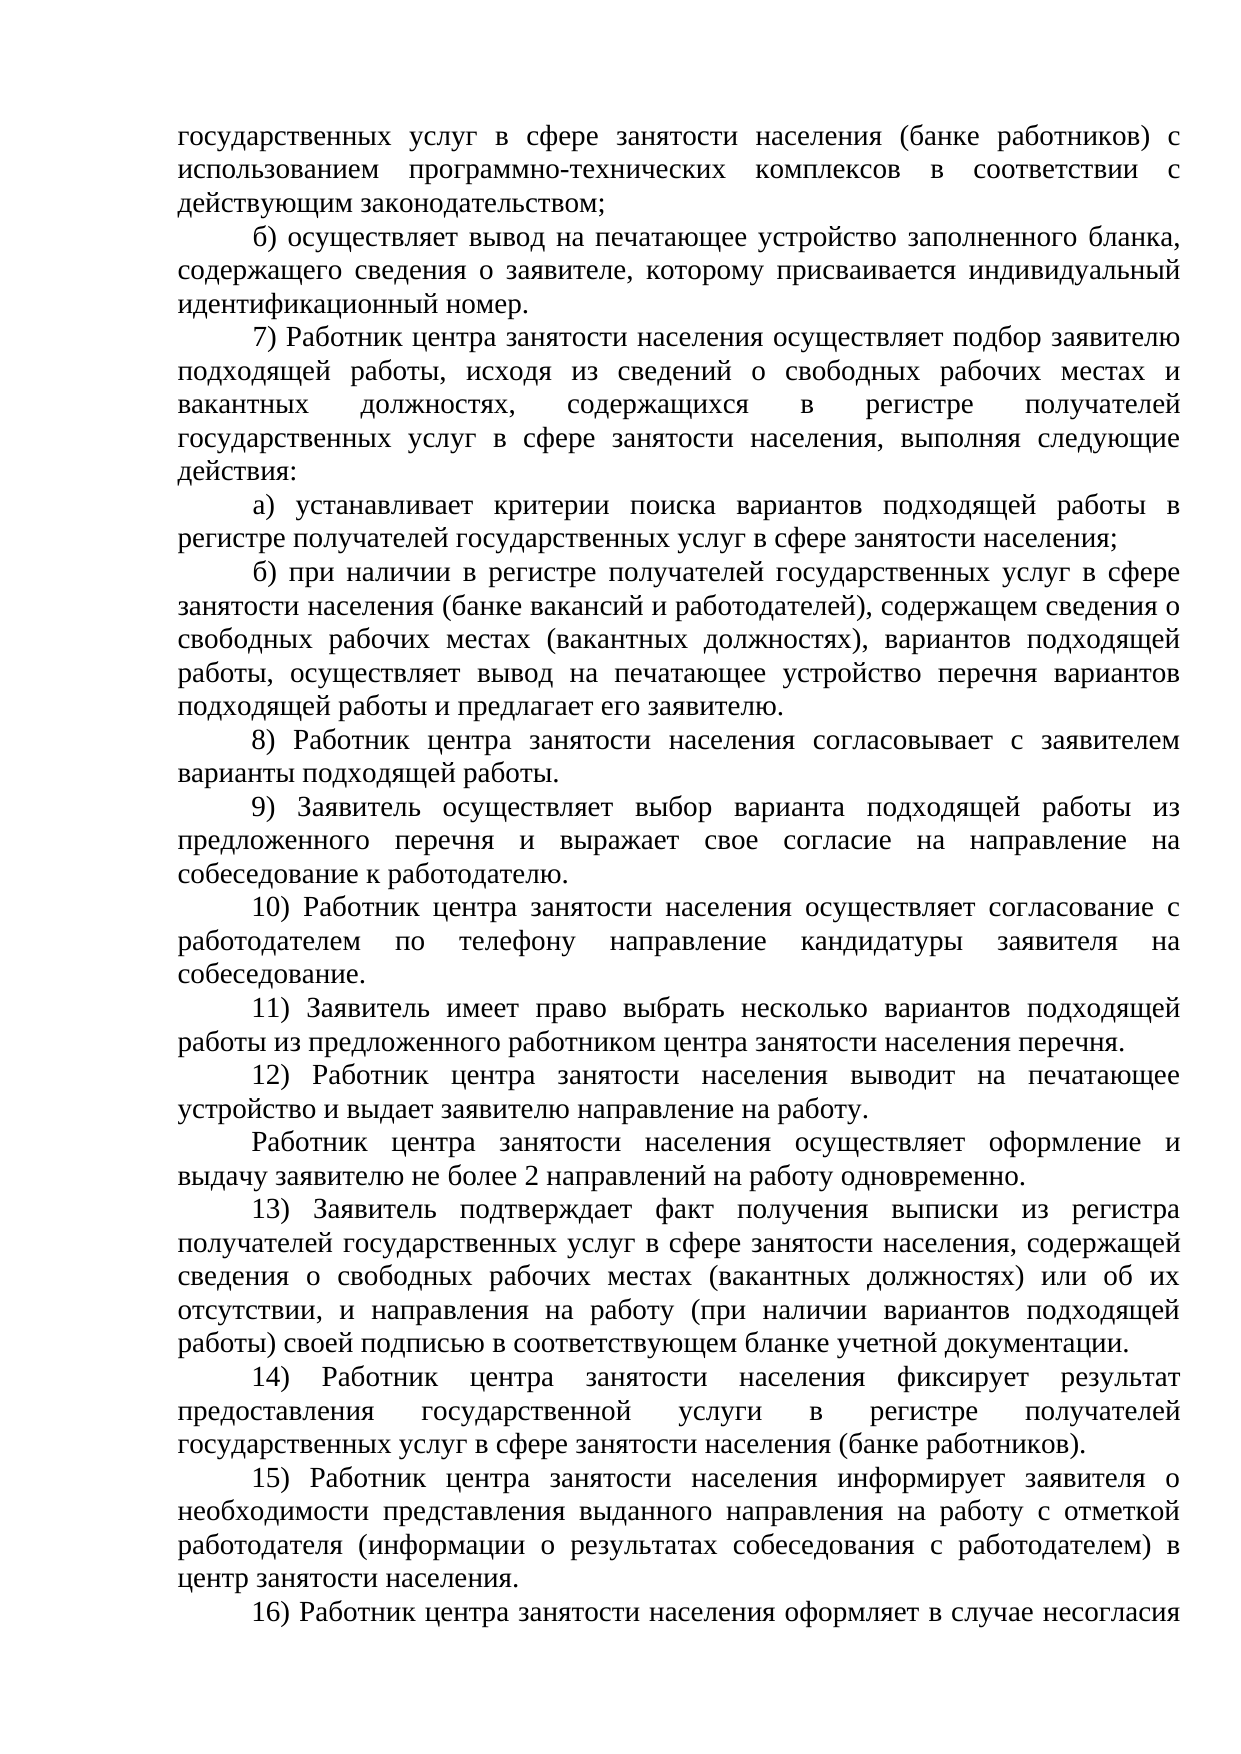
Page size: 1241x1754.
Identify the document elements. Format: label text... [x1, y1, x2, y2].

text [177, 1594, 1181, 1627]
text 13) Заявитель подтверждает факт получения выписки из регистра получателей государственных услуг в сфере занятости населения, содержащей сведения о свободных рабочих местах (вакантных должностях) или об их отсутствии, и направления на работу (при наличии вариантов подходящей работы) своей подписью в соответствующем бланке учетной документации. [177, 1191, 1181, 1359]
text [177, 118, 1181, 219]
text 8) Работник центра занятости населения согласовывает с заявителем варианты подходящей работы. [177, 722, 1181, 789]
text Работник центра занятости населения осуществляет оформление и выдачу заявителю не более 2 направлений на работу одновременно. [177, 1124, 1181, 1191]
text а) устанавливает критерии поиска вариантов подходящей работы в регистре получателей государственных услуг в сфере занятости населения; [177, 487, 1181, 554]
text 9) Заявитель осуществляет выбор варианта подходящей работы из предложенного перечня и выражает свое согласие на направление на собеседование к работодателю. [177, 789, 1181, 889]
text б) при наличии в регистре получателей государственных услуг в сфере занятости населения (банке вакансий и работодателей), содержащем сведения о свободных рабочих местах (вакантных должностях), вариантов подходящей работы, осуществляет вывод на печатающее устройство перечня вариантов подходящей работы и предлагает его заявителю. [177, 554, 1181, 722]
text 14) Работник центра занятости населения фиксирует результат предоставления государственной услуги в регистре получателей государственных услуг в сфере занятости населения (банке работников). [177, 1359, 1181, 1460]
text 15) Работник центра занятости населения информирует заявителя о необходимости представления выданного направления на работу с отметкой работодателя (информации о результатах собеседования с работодателем) в центр занятости населения. [177, 1460, 1181, 1594]
text б) осуществляет вывод на печатающее устройство заполненного бланка, содержащего сведения о заявителе, которому присваивается индивидуальный идентификационный номер. [177, 219, 1181, 319]
text 7) Работник центра занятости населения осуществляет подбор заявителю подходящей работы, исходя из сведений о свободных рабочих местах и вакантных должностях, содержащихся в регистре получателей государственных услуг в сфере занятости населения, выполняя следующие действия: [177, 319, 1181, 487]
text 11) Заявитель имеет право выбрать несколько вариантов подходящей работы из предложенного работником центра занятости населения перечня. [177, 990, 1181, 1057]
text 12) Работник центра занятости населения выводит на печатающее устройство и выдает заявителю направление на работу. [177, 1057, 1181, 1124]
text 10) Работник центра занятости населения осуществляет согласование с работодателем по телефону направление кандидатуры заявителя на собеседование. [177, 889, 1181, 990]
